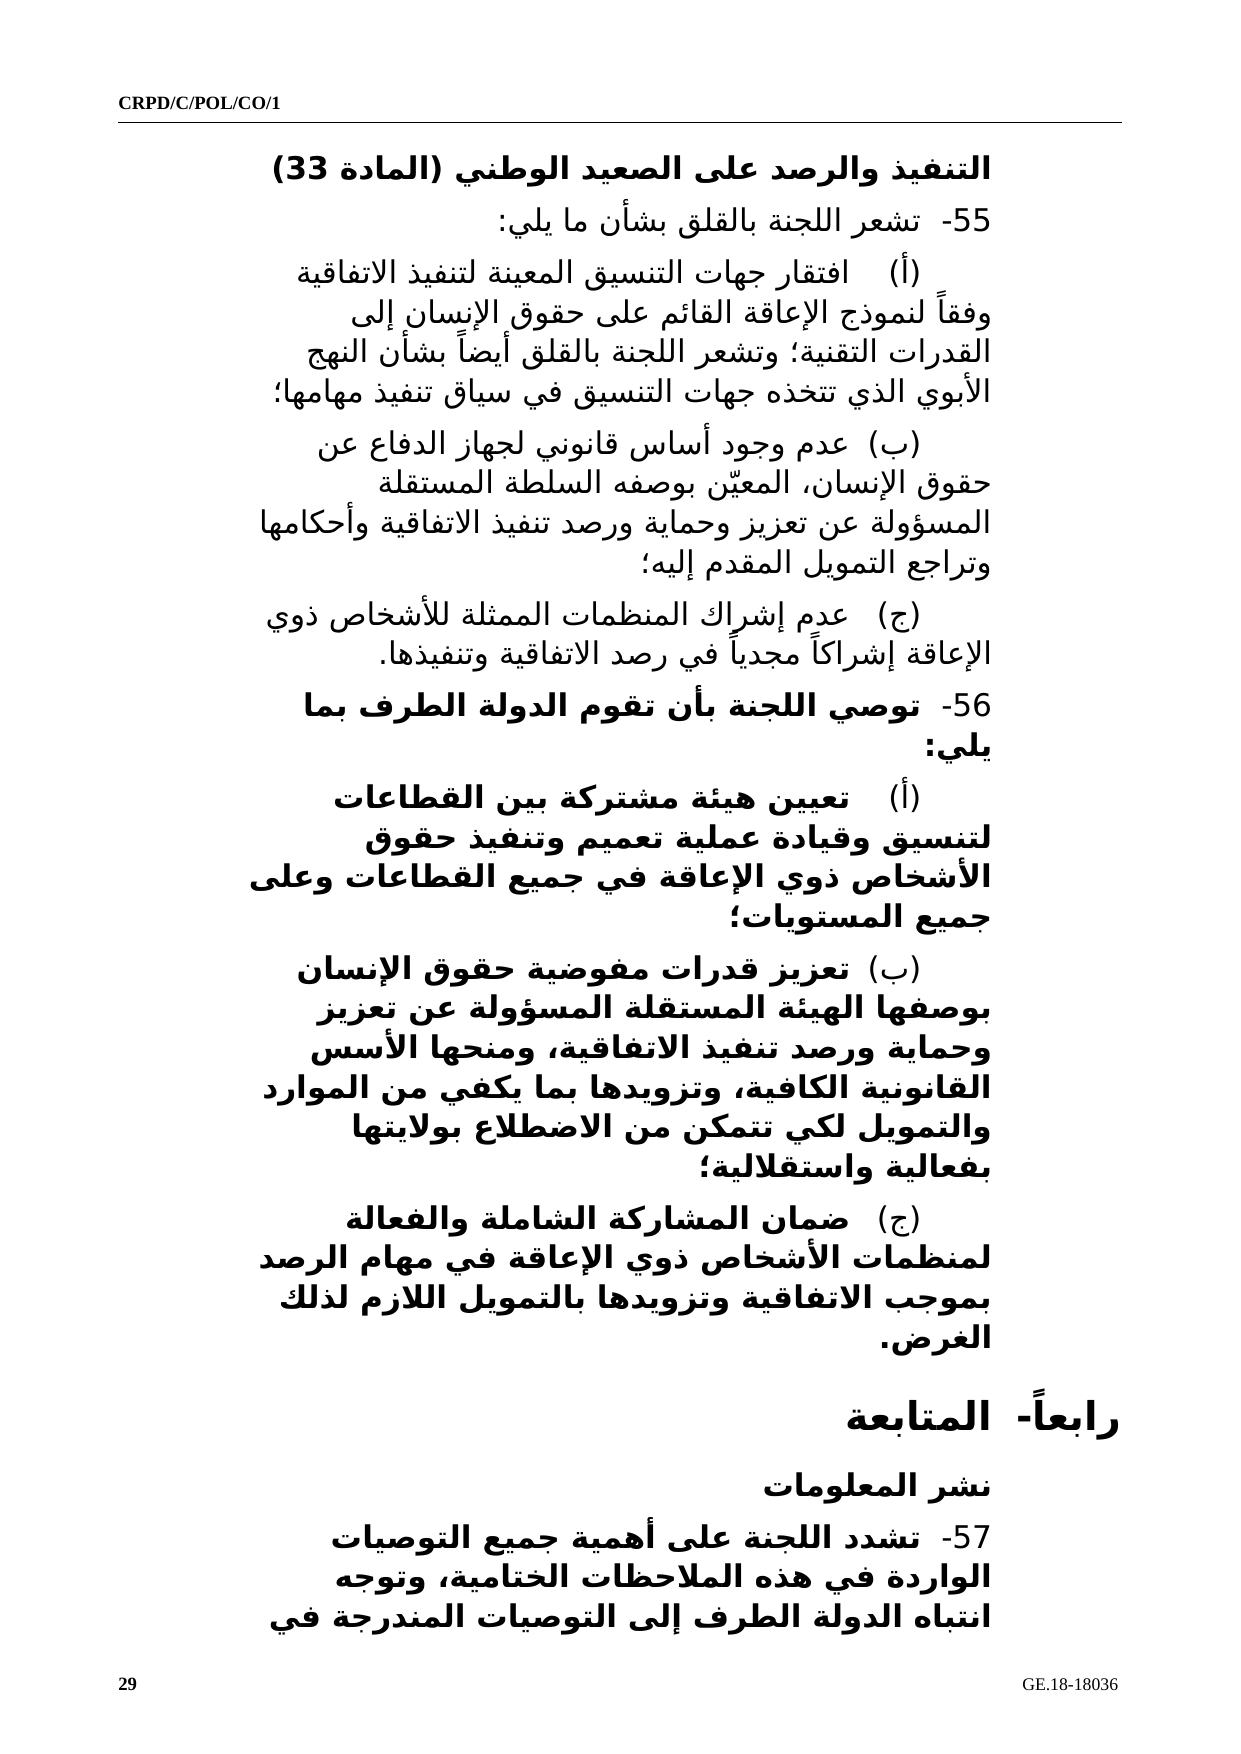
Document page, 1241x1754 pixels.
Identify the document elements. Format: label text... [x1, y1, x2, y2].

text (ج) ضمان المشاركة الشاملة والفعالة لمنظمات الأشخاص ذوي الإعاقة في مهام الرصد بموجب الاتفاقية وتزويدها بالتمويل اللازم لذلك الغرض.‬ [248, 1198, 992, 1356]
text (ب) عدم وجود أساس قانوني لجهاز الدفاع عن حقوق الإنسان، المعيّن بوصفه السلطة المستقلة المسؤولة عن تعزيز وحماية ورصد تنفيذ الاتفاقية وأحكامها وتراجع التمويل المقدم إليه؛ [248, 423, 992, 581]
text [248, 1516, 992, 1635]
text (أ) تعيين هيئة مشتركة بين القطاعات لتنسيق وقيادة عملية تعميم وتنفيذ حقوق الأشخاص ذوي الإعاقة في جميع القطاعات وعلى جميع المستويات؛ [248, 777, 992, 935]
text نشر المعلومات [248, 1464, 1122, 1504]
text 55- تشعر اللجنة بالقلق بشأن ما يلي:‬ [248, 200, 992, 239]
text (ب) تعزيز قدرات مفوضية حقوق الإنسان بوصفها الهيئة المستقلة المسؤولة عن تعزيز وحماية ورصد تنفيذ الاتفاقية، ومنحها الأسس القانونية الكافية، وتزويدها بما يكفي من الموارد والتمويل لكي تتمكن من الاضطلاع بولايتها بفعالية واستقلالية؛ [248, 948, 992, 1185]
text (ج) عدم إشراك المنظمات الممثلة للأشخاص ذوي الإعاقة إشراكاً مجدياً في رصد الاتفاقية وتنفيذها.‬ [248, 593, 992, 673]
text رابعاً- المتابعة [248, 1393, 1122, 1439]
text 56- توصي اللجنة بأن تقوم الدولة الطرف بما يلي: [248, 685, 992, 764]
text التنفيذ والرصد على الصعيد الوطني (المادة 33) [248, 148, 1122, 187]
text (أ) افتقار جهات التنسيق المعينة لتنفيذ الاتفاقية وفقاً لنموذج الإعاقة القائم على حقوق الإنسان إلى القدرات التقنية؛ وتشعر اللجنة بالقلق أيضاً بشأن النهج الأبوي الذي تتخذه جهات التنسيق في سياق تنفيذ مهامها؛ [248, 252, 992, 410]
